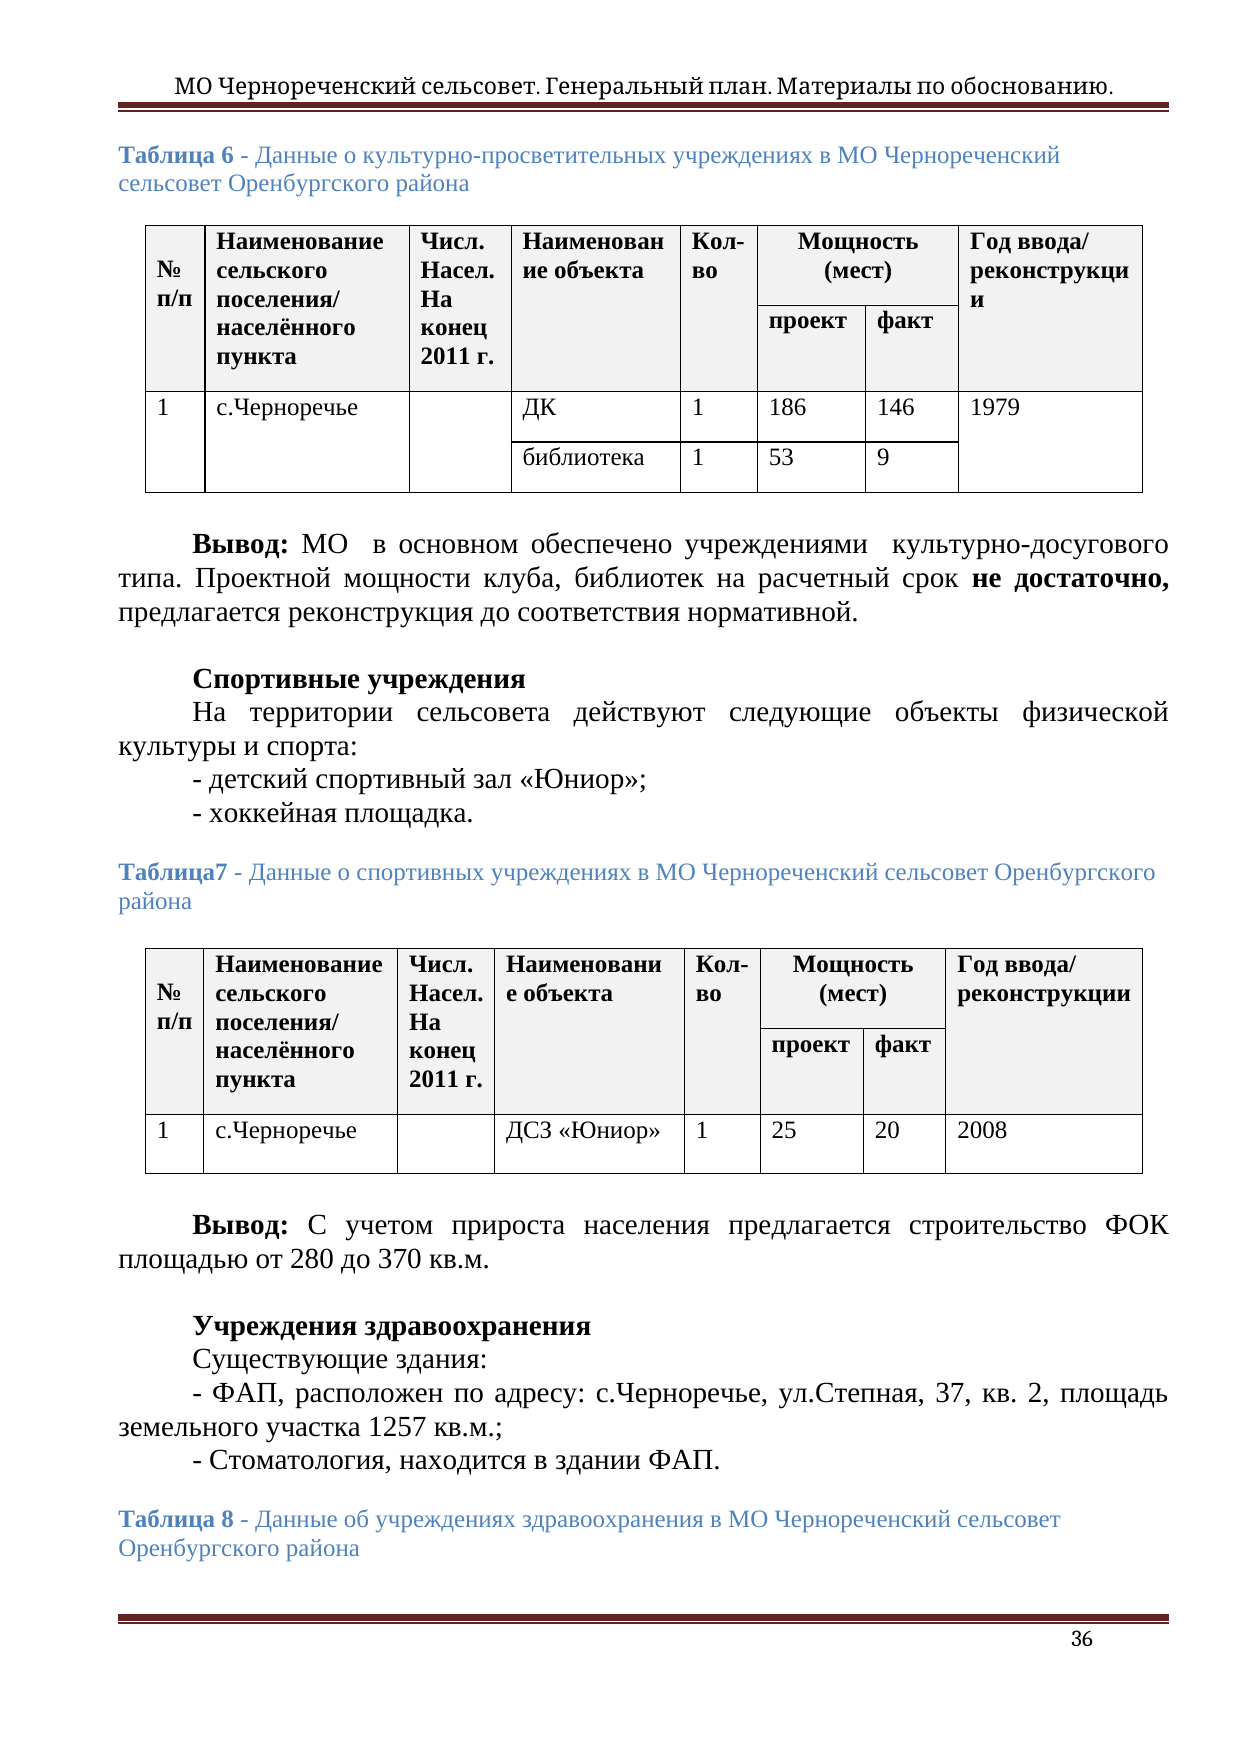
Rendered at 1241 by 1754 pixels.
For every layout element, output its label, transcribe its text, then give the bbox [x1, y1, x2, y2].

table_cell 186 [758, 392, 865, 441]
table_cell [410, 392, 511, 492]
table_cell с.Черноречье [204, 1115, 397, 1173]
table_cell ДК [512, 392, 680, 441]
table_cell факт [864, 1029, 945, 1114]
table_cell 20 [864, 1115, 945, 1173]
table_cell ДСЗ «Юниор» [495, 1115, 684, 1173]
table_header Мощность (мест) [761, 949, 945, 1028]
table_cell 25 [761, 1115, 863, 1173]
table_cell проект [758, 306, 865, 391]
text - ФАП, расположен по адресу: с.Черноречье, ул.Степная, 37, кв. 2, площадь земельного участка 1257 кв.м.; [118, 1375, 1169, 1442]
table_header Наименование сельского поселения/ населённого пункта [204, 949, 397, 1114]
table_cell 1 [146, 392, 204, 492]
table_header № п/п [146, 226, 204, 391]
table_cell 1 [681, 443, 757, 492]
text - Стоматология, находится в здании ФАП. [118, 1442, 1169, 1476]
text Таблица7 - Данные о спортивных учреждениях в МО Чернореченский сельсовет Оренбургского района [118, 857, 1169, 915]
table_header Числ. Насел. На конец . [410, 226, 511, 391]
table_cell с.Черноречье [206, 392, 409, 492]
table_cell 146 [866, 392, 958, 441]
table_header Наименование объекта [495, 949, 684, 1114]
table_header Мощность (мест) [758, 226, 958, 304]
text Спортивные учреждения [118, 661, 1169, 694]
table_header Числ. Насел. На конец . [398, 949, 494, 1114]
text На территории сельсовета действуют следующие объекты физической культуры и спорта: [118, 694, 1169, 761]
table_cell 53 [758, 443, 865, 492]
text Таблица 6 - Данные о культурно-просветительных учреждениях в МО Чернореченский сельсовет Оренбургского района [118, 140, 1169, 197]
table_header Кол-во [685, 949, 760, 1114]
table_cell 2008 [946, 1115, 1142, 1173]
text - детский спортивный зал «Юниор»; [118, 761, 1169, 795]
text Существующие здания: [118, 1342, 1169, 1375]
table_cell [398, 1115, 494, 1173]
table_header Наименование сельского поселения/ населённого пункта [206, 226, 409, 391]
table_header Кол-во [681, 226, 757, 391]
text Вывод: С учетом прироста населения предлагается строительство ФОК площадью от 280 до 370 кв.м. [118, 1207, 1169, 1274]
text Таблица 8 - Данные об учреждениях здравоохранения в МО Чернореченский сельсовет Оренбургского района [118, 1504, 1169, 1562]
table_cell факт [866, 306, 958, 391]
table_cell 1 [685, 1115, 760, 1173]
text - хоккейная площадка. [118, 795, 1169, 828]
table_cell 1979 [959, 392, 1142, 492]
table_header Год ввода/ реконструкции [946, 949, 1142, 1114]
text Учреждения здравоохранения [118, 1308, 1169, 1342]
text Вывод: МО в основном обеспечено учреждениями культурно-досугового типа. Проектной мощности клуба, библиотек на расчетный срок не достаточно, предлагается реконструкция до соответствия нормативной. [118, 527, 1169, 627]
table_cell библиотека [512, 443, 680, 492]
table_header Год ввода/ реконструкции [959, 226, 1142, 391]
table_cell 1 [681, 392, 757, 441]
table_cell 1 [146, 1115, 203, 1173]
table_header Наименование объекта [512, 226, 680, 391]
table_header № п/п [146, 949, 203, 1114]
table_cell проект [761, 1029, 863, 1114]
table_cell 9 [866, 443, 958, 492]
